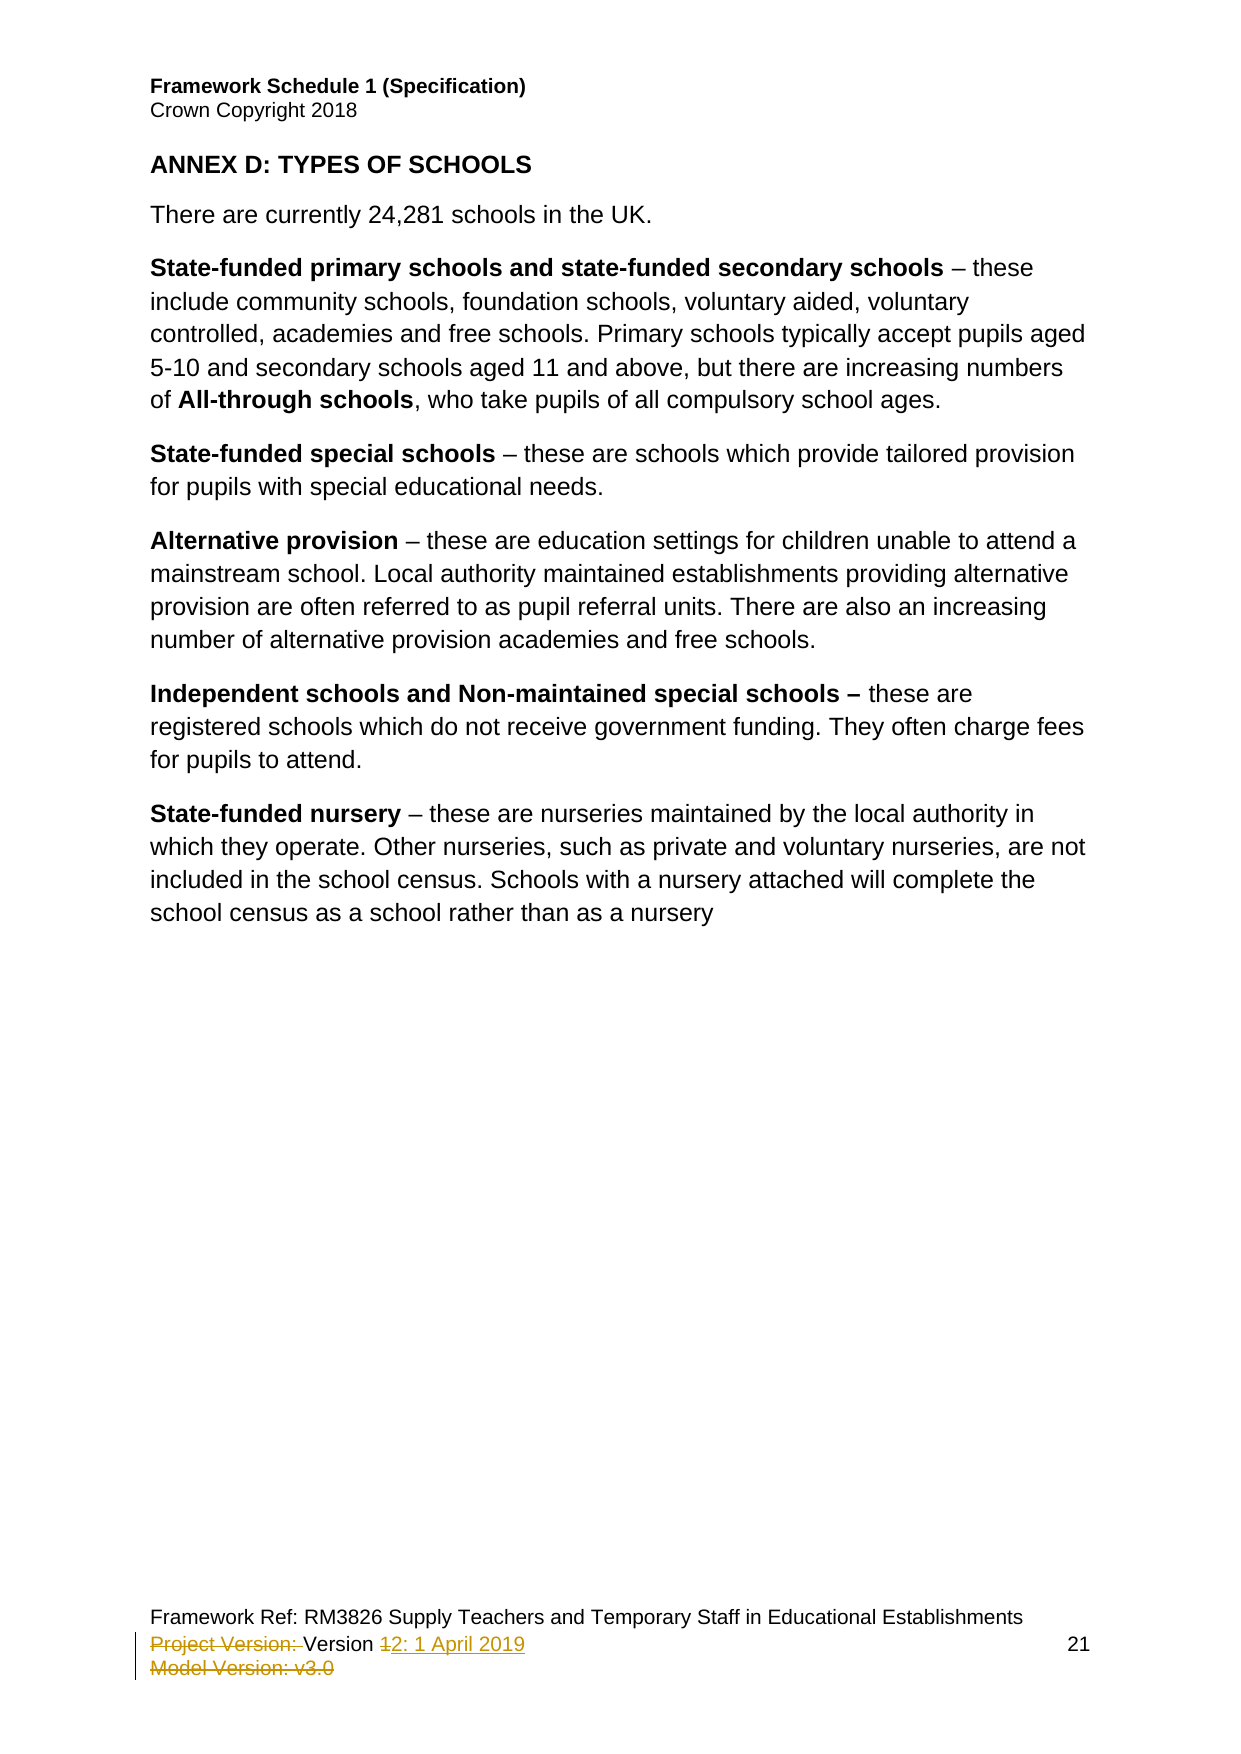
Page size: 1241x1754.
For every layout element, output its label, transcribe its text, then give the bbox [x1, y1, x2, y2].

text There are currently 24,281 schools in the UK. [150, 199, 1090, 228]
text State-funded nursery – these are nurseries maintained by the local authority in which they operate. Other nurseries, such as private and voluntary nurseries, are not included in the school census. Schools with a nursery attached will complete the school census as a school rather than as a nursery [150, 799, 1090, 927]
text State-funded primary schools and state-funded secondary schools – these include community schools, foundation schools, voluntary aided, voluntary controlled, academies and free schools. Primary schools typically accept pupils aged 5-10 and secondary schools aged 11 and above, but there are increasing numbers of All-through schools, who take pupils of all compulsory school ages. [150, 253, 1090, 414]
text ANNEX D: TYPES OF SCHOOLS [150, 150, 1090, 179]
text State-funded special schools – these are schools which provide tailored provision for pupils with special educational needs. [150, 439, 1090, 501]
text Independent schools and Non-maintained special schools – these are registered schools which do not receive government funding. They often charge fees for pupils to attend. [150, 679, 1090, 774]
text Alternative provision – these are education settings for children unable to attend a mainstream school. Local authority maintained establishments providing alternative provision are often referred to as pupil referral units. There are also an increasing number of alternative provision academies and free schools. [150, 526, 1090, 654]
